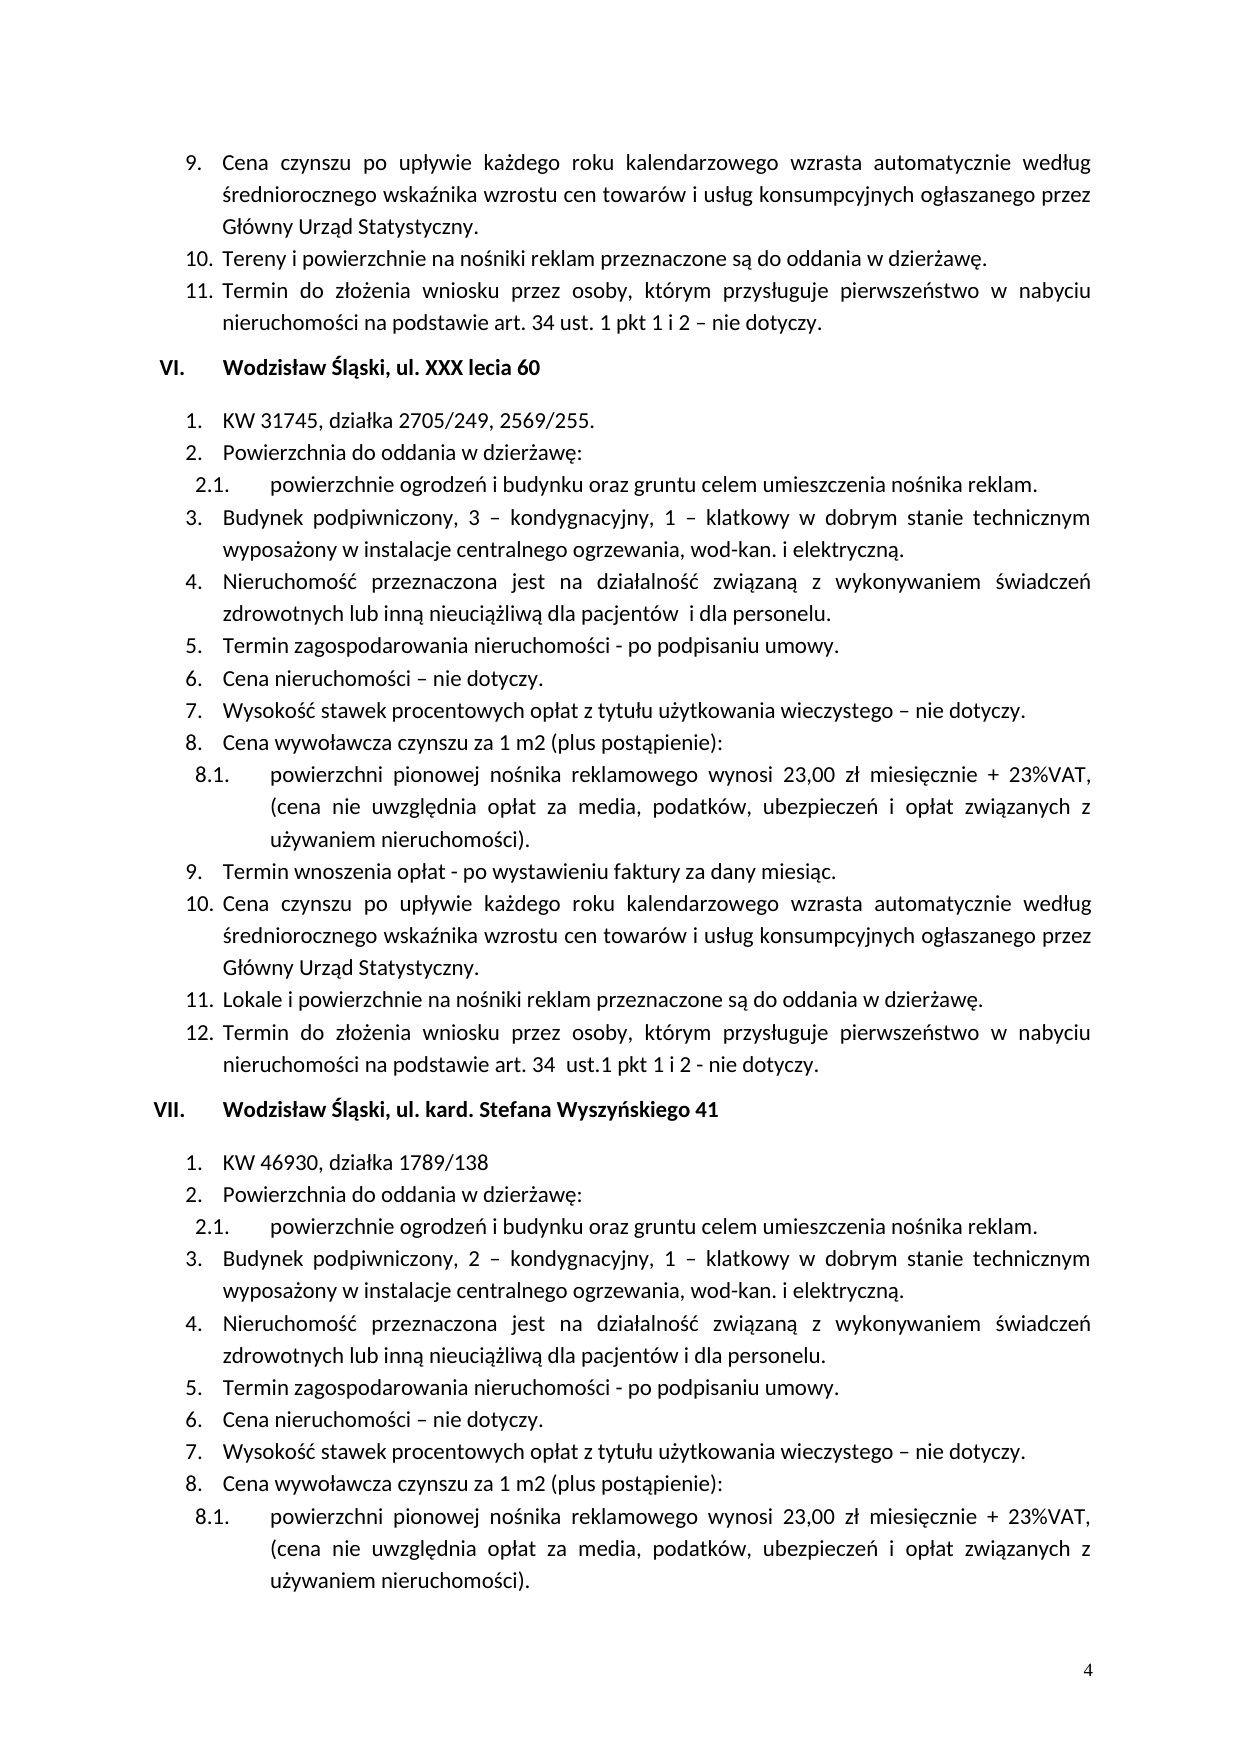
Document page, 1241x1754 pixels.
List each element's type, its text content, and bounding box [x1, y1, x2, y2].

list Wysokość stawek procentowych opłat z tytułu użytkowania wieczystego – nie dotyczy. [185, 696, 1093, 724]
list Lokale i powierzchnie na nośniki reklam przeznaczone są do oddania w dzierżawę. [185, 986, 1093, 1014]
list powierzchni pionowej nośnika reklamowego wynosi 23,00 zł miesięcznie + 23%VAT, (cena nie uwzględnia opłat za media, podatków, ubezpieczeń i opłat związanych z używaniem nieruchomości). [195, 760, 1093, 853]
list Cena czynszu po upływie każdego roku kalendarzowego wzrasta automatycznie według średniorocznego wskaźnika wzrostu cen towarów i usług konsumpcyjnych ogłaszanego przez Główny Urząd Statystyczny. [185, 889, 1093, 981]
list Termin zagospodarowania nieruchomości - po podpisaniu umowy. [185, 1373, 1093, 1401]
list Nieruchomość przeznaczona jest na działalność związaną z wykonywaniem świadczeń zdrowotnych lub inną nieuciążliwą dla pacjentów i dla personelu. [185, 567, 1093, 627]
list KW 31745, działka 2705/249, 2569/255. [185, 406, 1093, 434]
list Termin do złożenia wniosku przez osoby, którym przysługuje pierwszeństwo w nabyciu nieruchomości na podstawie art. 34 ust. 1 pkt 1 i 2 – nie dotyczy. [185, 276, 1093, 337]
list Tereny i powierzchnie na nośniki reklam przeznaczone są do oddania w dzierżawę. [185, 244, 1093, 272]
list powierzchnie ogrodzeń i budynku oraz gruntu celem umieszczenia nośnika reklam. [195, 471, 1093, 499]
list Powierzchnia do oddania w dzierżawę: [185, 438, 1093, 466]
list Wodzisław Śląski, ul. XXX lecia 60 [185, 353, 1093, 381]
list Budynek podpiwniczony, 3 – kondygnacyjny, 1 – klatkowy w dobrym stanie technicznym wyposażony w instalacje centralnego ogrzewania, wod-kan. i elektryczną. [185, 503, 1093, 563]
list Termin wnoszenia opłat - po wystawieniu faktury za dany miesiąc. [185, 857, 1093, 885]
list Cena nieruchomości – nie dotyczy. [185, 664, 1093, 692]
list Wodzisław Śląski, ul. kard. Stefana Wyszyńskiego 41 [185, 1095, 1093, 1123]
list powierzchni pionowej nośnika reklamowego wynosi 23,00 zł miesięcznie + 23%VAT, (cena nie uwzględnia opłat za media, podatków, ubezpieczeń i opłat związanych z używaniem nieruchomości). [195, 1502, 1093, 1594]
list Powierzchnia do oddania w dzierżawę: [185, 1180, 1093, 1208]
list KW 46930, działka 1789/138 [185, 1148, 1093, 1176]
list powierzchnie ogrodzeń i budynku oraz gruntu celem umieszczenia nośnika reklam. [195, 1212, 1093, 1240]
list Cena wywoławcza czynszu za 1 m2 (plus postąpienie): [185, 1469, 1093, 1498]
list Termin do złożenia wniosku przez osoby, którym przysługuje pierwszeństwo w nabyciu nieruchomości na podstawie art. 34 ust.1 pkt 1 i 2 - nie dotyczy. [185, 1018, 1093, 1078]
list Cena nieruchomości – nie dotyczy. [185, 1405, 1093, 1433]
list Nieruchomość przeznaczona jest na działalność związaną z wykonywaniem świadczeń zdrowotnych lub inną nieuciążliwą dla pacjentów i dla personelu. [185, 1309, 1093, 1369]
list Budynek podpiwniczony, 2 – kondygnacyjny, 1 – klatkowy w dobrym stanie technicznym wyposażony w instalacje centralnego ogrzewania, wod-kan. i elektryczną. [185, 1244, 1093, 1304]
list Cena czynszu po upływie każdego roku kalendarzowego wzrasta automatycznie według średniorocznego wskaźnika wzrostu cen towarów i usług konsumpcyjnych ogłaszanego przez Główny Urząd Statystyczny. [185, 148, 1093, 240]
list Wysokość stawek procentowych opłat z tytułu użytkowania wieczystego – nie dotyczy. [185, 1437, 1093, 1465]
list Cena wywoławcza czynszu za 1 m2 (plus postąpienie): [185, 728, 1093, 756]
list Termin zagospodarowania nieruchomości - po podpisaniu umowy. [185, 632, 1093, 659]
